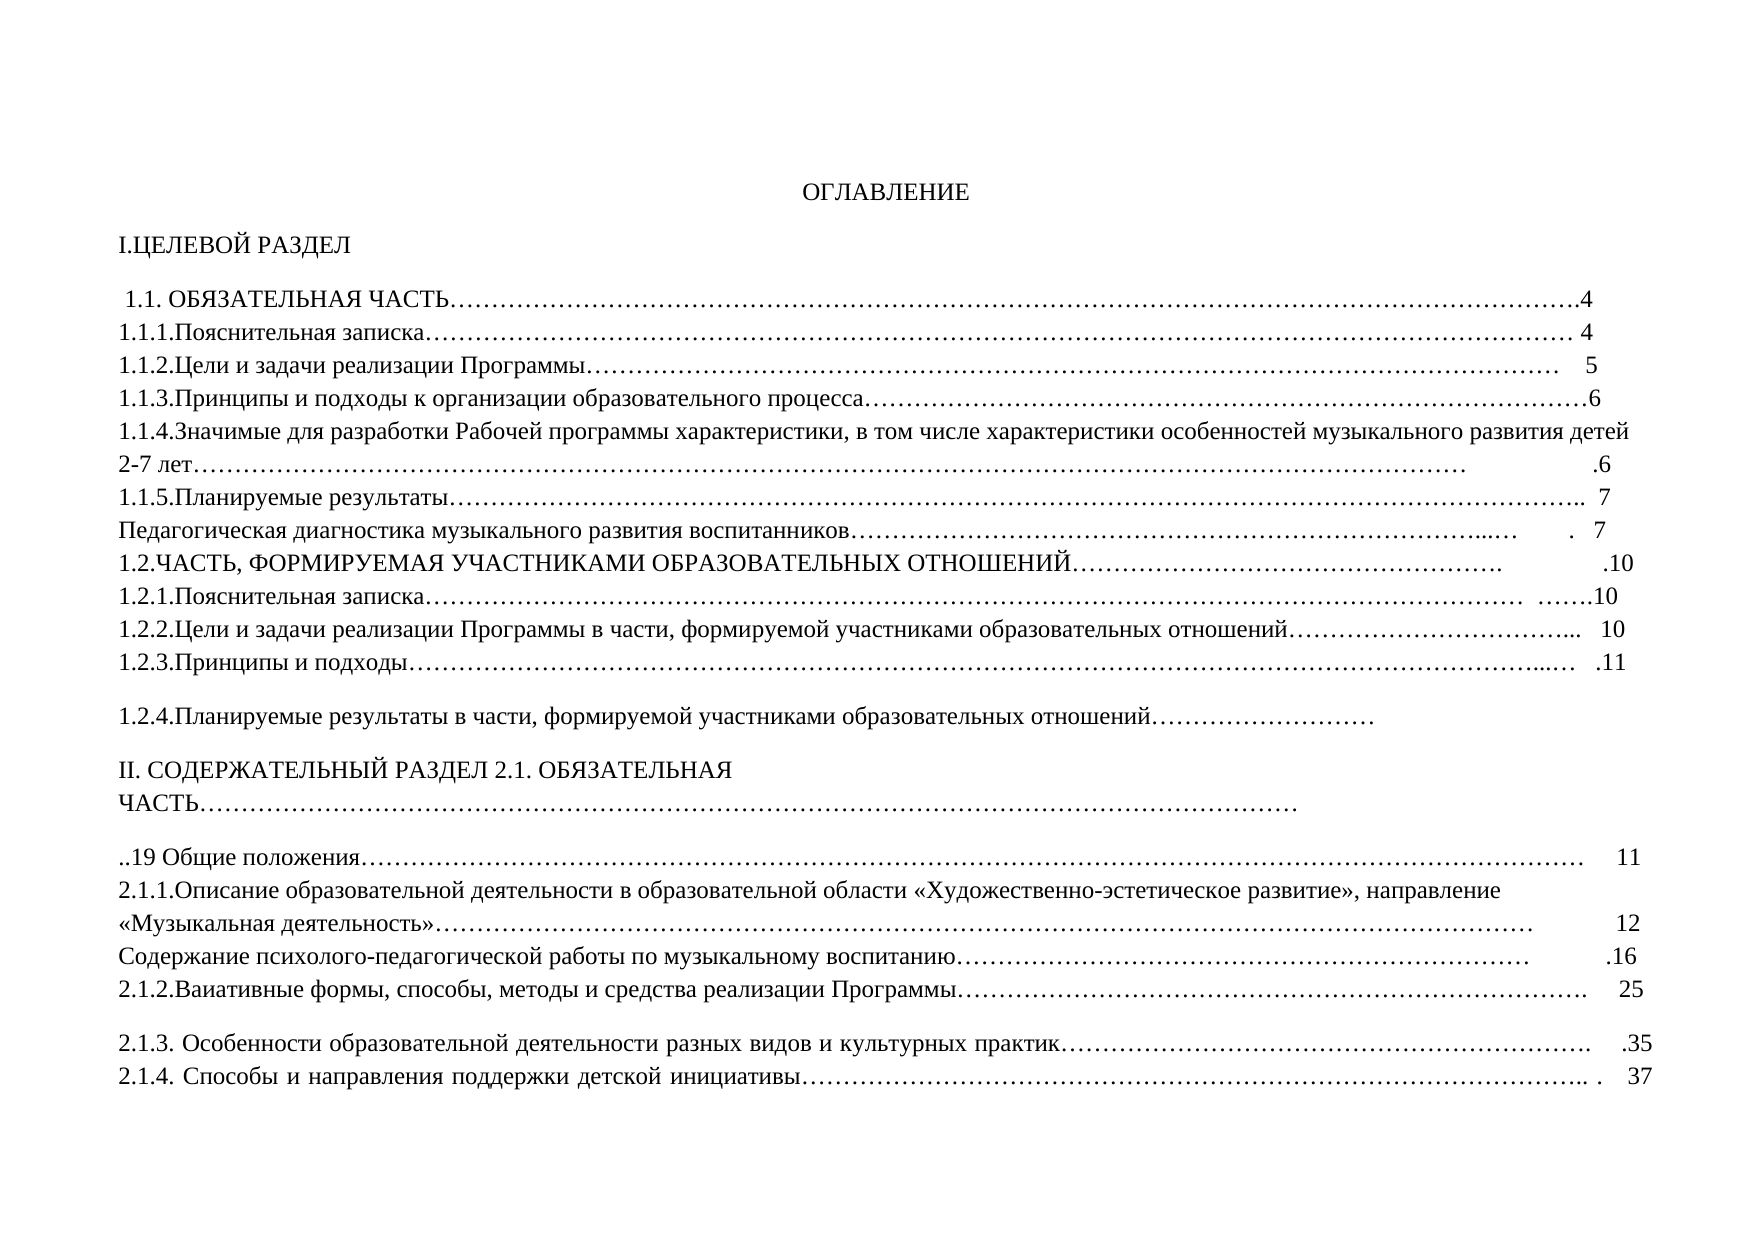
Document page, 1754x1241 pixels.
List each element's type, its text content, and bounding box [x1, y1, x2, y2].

text 1.1. ОБЯЗАТЕЛЬНАЯ ЧАСТЬ……………………………………………………………………………………………………………………….4 1.1.1.Пояснительная записка………………………………………………………………………………………………………………………… 4 1.1.2.Цели и задачи реализации Программы……………………………………………………………………………………………………… 5 1.1.3.Принципы и подходы к организации образовательного процесса……………………………………………………………………………6 1.1.4.Значимые для разработки Рабочей программы характеристики, в том числе характеристики особенностей музыкального развития детей 2-7 лет……………………………………………………………………………………………………………………………………… .6 1.1.5.Планируемые результаты……………………………………………………………………………………………………………………….. 7 Педагогическая диагностика музыкального развития воспитанников…………………………………………………………………...… . 7 1.2.ЧАСТЬ, ФОРМИРУЕМАЯ УЧАСТНИКАМИ ОБРАЗОВАТЕЛЬНЫХ ОТНОШЕНИЙ……………………………………………. .10 1.2.1.Пояснительная записка…………………………………………………………………………………………………………………… …….10 1.2.2.Цели и задачи реализации Программы в части, формируемой участниками образовательных отношений……………………………... 10 1.2.3.Принципы и подходы………………………………………………………………………………………………………………………...… .11 [118, 284, 1654, 676]
text 1.2.4.Планируемые результаты в части, формируемой участниками образовательных отношений……………………… [118, 701, 1654, 730]
text ..19 Общие положения………………………………………………………………………………………………………………………………… 11 2.1.1.Описание образовательной деятельности в образовательной области «Художественно-эстетическое развитие», направление «Музыкальная деятельность»…………………………………………………………………………………………………………………… 12 Содержание психолого-педагогической работы по музыкальному воспитанию…………………………………………………………… .16 2.1.2.Ваиативные формы, способы, методы и средства реализации Программы…………………………………………………………………. 25 [118, 842, 1654, 1003]
text I.ЦЕЛЕВОЙ РАЗДЕЛ [118, 230, 1654, 259]
text II. СОДЕРЖАТЕЛЬНЫЙ РАЗДЕЛ 2.1. ОБЯЗАТЕЛЬНАЯ ЧАСТЬ…………………………………………………………………………………………………………………… [118, 755, 1654, 817]
text ОГЛАВЛЕНИЕ [118, 177, 1654, 205]
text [118, 1028, 1654, 1089]
